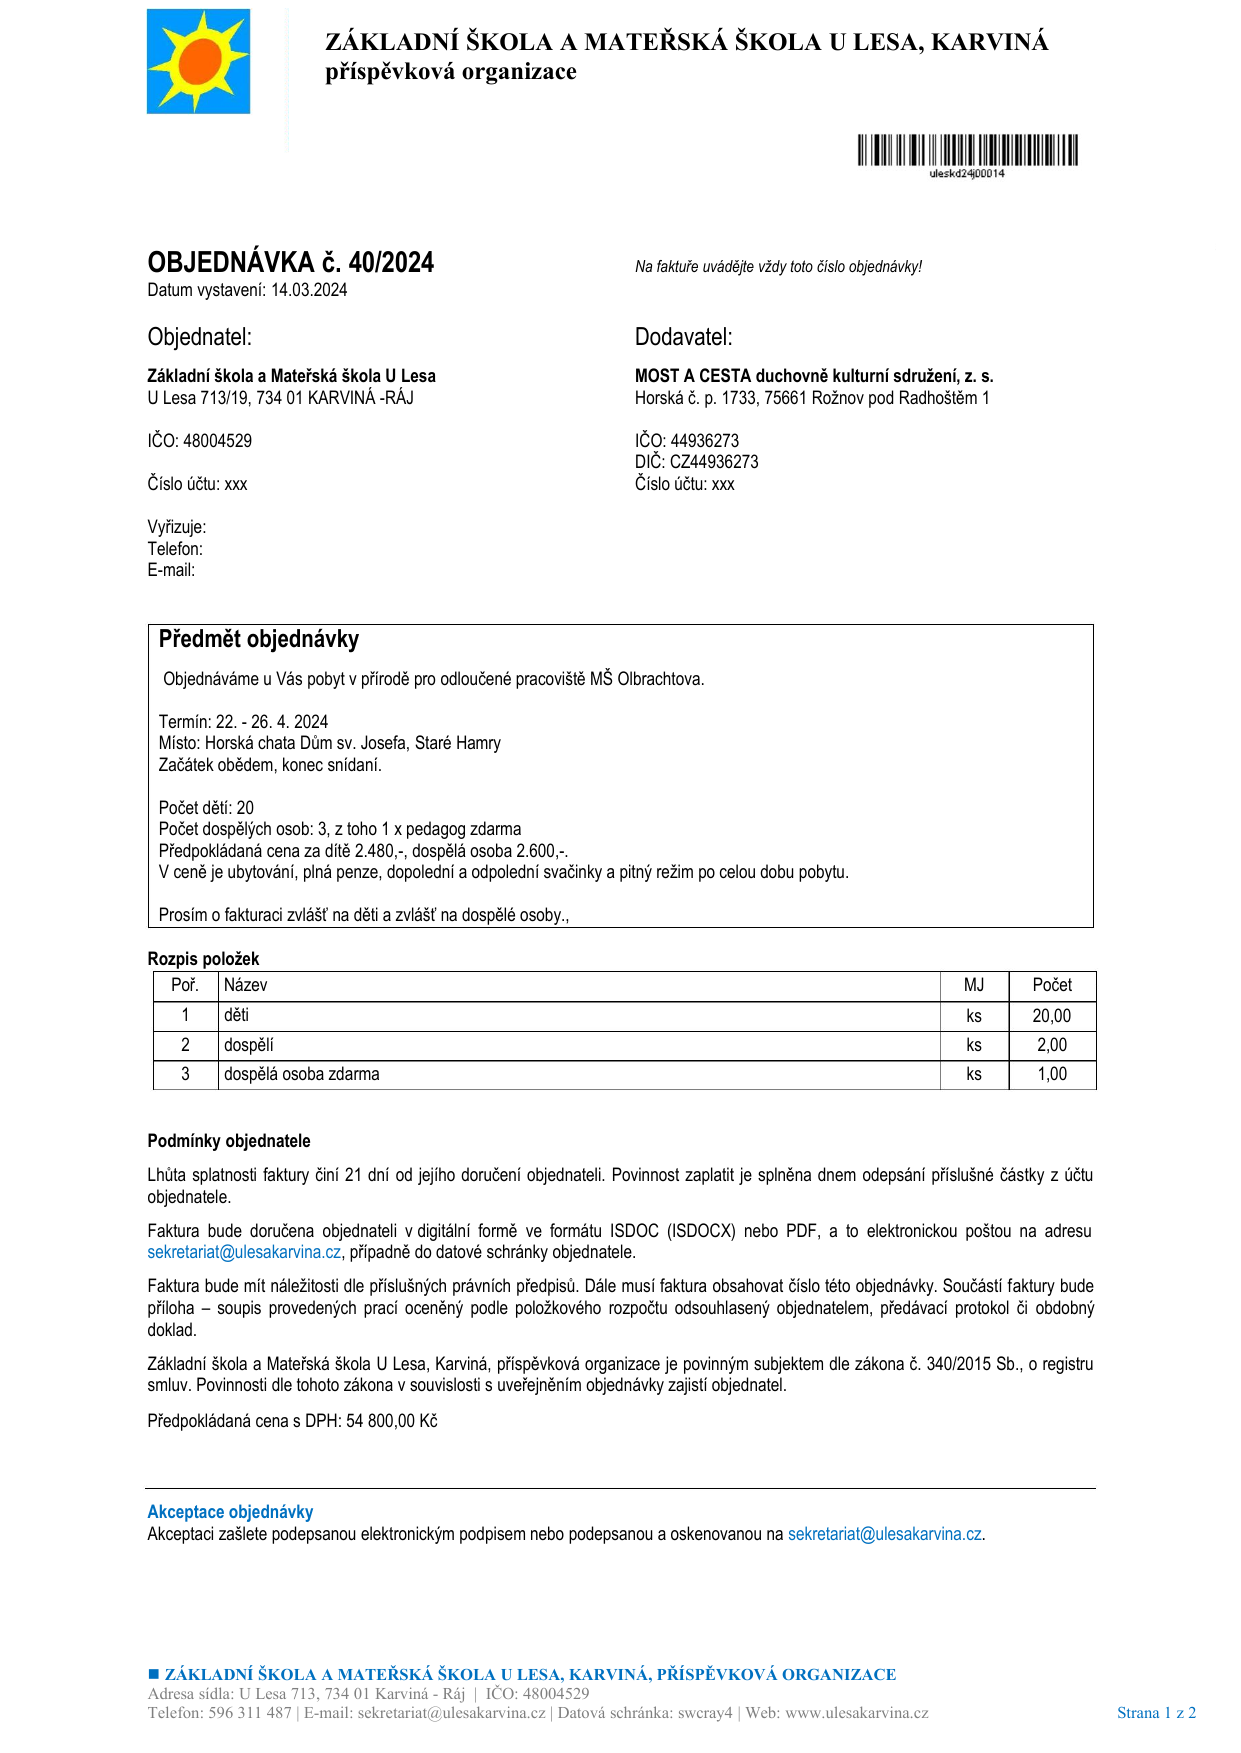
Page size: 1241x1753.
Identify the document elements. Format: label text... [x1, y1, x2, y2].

text Vyřizuje: [147, 517, 439, 538]
text Datum vystavení: 14.03.2024 [147, 280, 372, 301]
text IČO: 44936273 [635, 430, 764, 452]
text děti [224, 1005, 274, 1026]
text 1 [181, 1005, 214, 1026]
text Předpokládaná cena za dítě 2.480,-, dospělá osoba 2.600,-. [159, 840, 873, 862]
text Telefon: [147, 538, 439, 559]
text dospělá osoba zdarma [224, 1063, 404, 1084]
text Počet [1033, 974, 1097, 996]
text 2,00 [1037, 1034, 1097, 1056]
text Akceptace objednávky [147, 1502, 338, 1523]
text Číslo účtu: xxx [635, 473, 861, 494]
text U Lesa 713/19, 734 01 KARVINÁ -RÁJ [147, 387, 438, 408]
text Počet dětí: 20 [159, 797, 278, 818]
text dospělí [224, 1034, 299, 1055]
text 3 [181, 1063, 214, 1084]
text Základní škola a Mateřská škola U Lesa, Karviná, příspěvková organizace je povinným subjektem dle zákona č. 340/2015 Sb., o registru [147, 1353, 1117, 1374]
text ZÁKLADNÍ ŠKOLA A MATEŘSKÁ ŠKOLA U LESA, KARVINÁ, PŘÍSPĚVKOVÁ ORGANIZACE [164, 1666, 921, 1684]
text smluv. Povinnosti dle tohoto zákona v souvislosti s uveřejněním objednávky zajistí objednatel. [147, 1374, 1117, 1396]
text Předmět objednávky [159, 624, 384, 653]
text objednatele. [147, 1186, 1117, 1207]
text MJ [964, 974, 1009, 996]
text MOST A CESTA duchovně kulturní sdružení, z. s. [635, 366, 1019, 387]
text příspěvková organizace [325, 57, 1074, 85]
text Objednatel: [147, 323, 277, 351]
picture [145, 8, 289, 153]
text OBJEDNÁVKA č. 40/2024 [147, 246, 459, 279]
text Faktura bude mít náležitosti dle příslušných právních předpisů. Dále musí faktura obsahovat číslo této objednávky. Součástí faktury bude [147, 1276, 1118, 1297]
text 1,00 [1037, 1063, 1092, 1084]
text Faktura bude doručena objednateli v digitální formě ve formátu ISDOC (ISDOCX) nebo PDF, a to elektronickou poštou na adresu [147, 1220, 1117, 1241]
text Lhůta splatnosti faktury činí 21 dní od jejího doručení objednateli. Povinnost zaplatit je splněna dnem odepsání příslušné částky z účtu [147, 1165, 1117, 1186]
text Akceptaci zašlete podepsanou elektronickým podpisem nebo podepsanou a oskenovanou na sekretariat@ulesakarvina.cz. [147, 1523, 1010, 1544]
text Poř. Název [171, 974, 292, 996]
text Číslo účtu: xxx [147, 473, 347, 494]
text Objednáváme u Vás pobyt v přírodě pro odloučené pracoviště MŠ Olbrachtova. [163, 668, 729, 689]
text E-mail: [147, 560, 439, 581]
text Horská č. p. 1733, 75661 Rožnov pod Radhoštěm 1 [635, 387, 1014, 408]
text Na faktuře uvádějte vždy toto číslo objednávky! [635, 258, 945, 277]
text doklad. [147, 1319, 1118, 1340]
text 2 [181, 1034, 214, 1055]
text Adresa sídla: U Lesa 713, 734 01 Karviná - Ráj | IČO: 48004529 [147, 1685, 614, 1703]
text sekretariat@ulesakarvina.cz, případně do datové schránky objednatele. [147, 1242, 1117, 1263]
text Počet dospělých osob: 3, z toho 1 x pedagog zdarma [159, 819, 873, 840]
text Rozpis položek [147, 949, 284, 970]
text ks [966, 1063, 1009, 1084]
text Místo: Horská chata Dům sv. Josefa, Staré Hamry [159, 733, 525, 754]
text Podmínky objednatele [147, 1131, 336, 1152]
text ZÁKLADNÍ ŠKOLA A MATEŘSKÁ ŠKOLA U LESA, KARVINÁ [325, 28, 1074, 56]
text Dodavatel: [635, 323, 758, 351]
text ks [966, 1034, 1009, 1056]
text IČO: 48004529 [147, 430, 277, 452]
picture [841, 117, 1216, 251]
text příloha – soupis provedených prací oceněný podle položkového rozpočtu odsouhlasený objednatelem, předávací protokol či obdobný [147, 1297, 1118, 1318]
text Základní škola a Mateřská škola U Lesa [147, 366, 461, 387]
text Termín: 22. - 26. 4. 2024 [159, 711, 525, 732]
text Telefon: 596 311 487 | E-mail: sekretariat@ulesakarvina.cz | Datová schránka: swcray4 | Web: www.ulesakarvina.cz [147, 1704, 953, 1722]
picture [150, 968, 1099, 1092]
text Předpokládaná cena s DPH: 54 800,00 Kč [147, 1410, 461, 1431]
text Prosím o fakturaci zvlášť na děti a zvlášť na dospělé osoby., [159, 905, 594, 926]
text ks [966, 1005, 1009, 1026]
text Začátek obědem, konec snídaní. [159, 754, 525, 776]
picture [145, 621, 1096, 930]
text Strana 1 z 2 [1117, 1704, 1221, 1722]
text DIČ: CZ44936273 [635, 452, 784, 473]
text V ceně je ubytování, plná penze, dopolední a odpolední svačinky a pitný režim po celou dobu pobytu. [159, 862, 873, 883]
picture [142, 1485, 1098, 1491]
text  [147, 1666, 164, 1684]
text 20,00 [1033, 1005, 1097, 1026]
